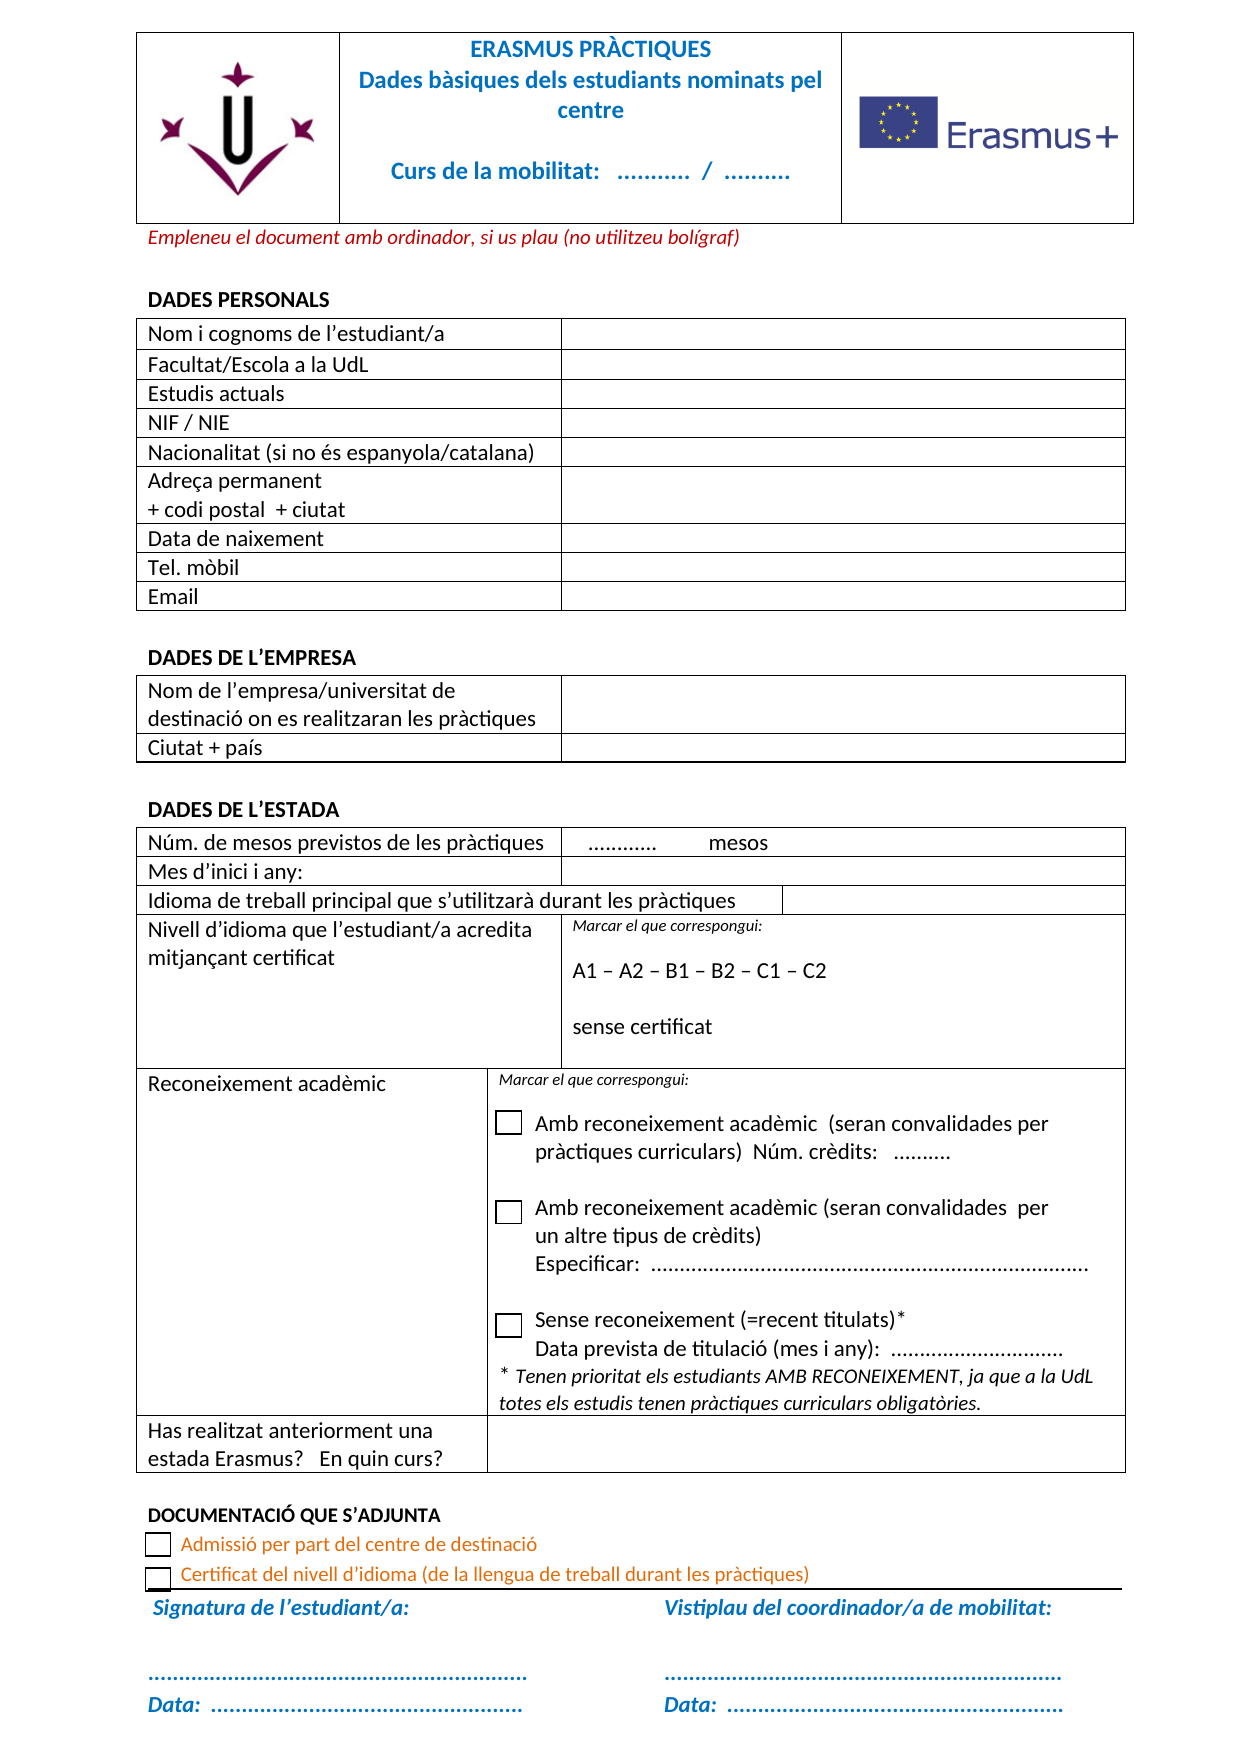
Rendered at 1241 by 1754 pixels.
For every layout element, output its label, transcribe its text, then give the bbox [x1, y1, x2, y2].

table_cell Adreça permanent + codi postal + ciutat [137, 467, 561, 523]
table_cell Data de naixement [137, 524, 561, 552]
table_cell [562, 409, 1125, 437]
text Data: ................................................... Data: ....................................................... [148, 1690, 1122, 1718]
table_cell [562, 857, 1125, 885]
table_cell Mes d’inici i any: [137, 857, 561, 885]
text DADES DE L’ESTADA [148, 795, 1122, 823]
text Admissió per part del centre de destinació [148, 1532, 1122, 1557]
table_cell [562, 524, 1125, 552]
table_cell Ciutat + país [137, 734, 561, 761]
table_header [137, 33, 339, 223]
text .............................................................. ................................................................. [148, 1658, 1122, 1686]
table_cell Marcar el que correspongui: A1 – A2 – B1 – B2 – C1 – C2 sense certificat [562, 915, 1125, 1068]
text Signatura de l’estudiant/a: Vistiplau del coordinador/a de mobilitat: [148, 1593, 1122, 1622]
table_cell NIF / NIE [137, 409, 561, 437]
table_header Núm. de mesos previstos de les pràctiques [137, 828, 561, 856]
table_header [842, 33, 1133, 223]
table_cell Reconeixement acadèmic [137, 1069, 487, 1415]
table_cell [783, 886, 1125, 914]
table_header [562, 676, 1125, 732]
table_header ERASMUS PRÀCTIQUES Dades bàsiques dels estudiants nominats pel centre Curs de la mobilitat: ........... / .......... [340, 33, 841, 223]
table_cell Idioma de treball principal que s’utilitzarà durant les pràctiques [137, 886, 782, 914]
table_cell Has realitzat anteriorment una estada Erasmus? En quin curs? [137, 1416, 487, 1472]
text DADES DE L’EMPRESA [148, 643, 1122, 671]
table_header ............ mesos [562, 828, 1125, 856]
table_cell [488, 1416, 1125, 1472]
table_cell [562, 582, 1125, 610]
table_cell Nacionalitat (si no és espanyola/catalana) [137, 438, 561, 466]
table_header Nom de l’empresa/universitat de destinació on es realitzaran les pràctiques [137, 676, 561, 732]
table_cell [562, 467, 1125, 523]
table_cell [562, 438, 1125, 466]
picture [159, 62, 315, 196]
text DOCUMENTACIÓ QUE S’ADJUNTA [148, 1502, 1122, 1528]
table_cell Tel. mòbil [137, 553, 561, 581]
table_cell [562, 734, 1125, 761]
picture [844, 81, 1128, 159]
table_cell Nivell d’idioma que l’estudiant/a acredita mitjançant certificat [137, 915, 561, 1068]
table_header Nom i cognoms de l’estudiant/a [137, 319, 561, 349]
table_cell Marcar el que correspongui: Amb reconeixement acadèmic (seran convalidades per pràctiques curriculars) Núm. crèdits: .......... Amb reconeixement acadèmic (seran convalidades per un altre tipus de crèdits) Especificar: ............................................................................ Sense reconeixement (=recent titulats)* Data prevista de titulació (mes i any): .............................. * Tenen prioritat els estudiants AMB RECONEIXEMENT, ja que a la UdL totes els estudis tenen pràctiques curriculars obligatòries. [488, 1069, 1125, 1415]
text Certificat del nivell d’idioma (de la llengua de treball durant les pràctiques) [148, 1561, 1122, 1588]
table_cell Facultat/Escola a la UdL [137, 350, 561, 378]
table_cell Email [137, 582, 561, 610]
text DADES PERSONALS [148, 286, 1122, 314]
text Empleneu el document amb ordinador, si us plau (no utilitzeu bolígraf) [148, 224, 1122, 250]
table_cell Estudis actuals [137, 380, 561, 407]
table_cell [562, 350, 1125, 378]
table_cell [562, 380, 1125, 407]
table_header [562, 319, 1125, 349]
table_cell [562, 553, 1125, 581]
